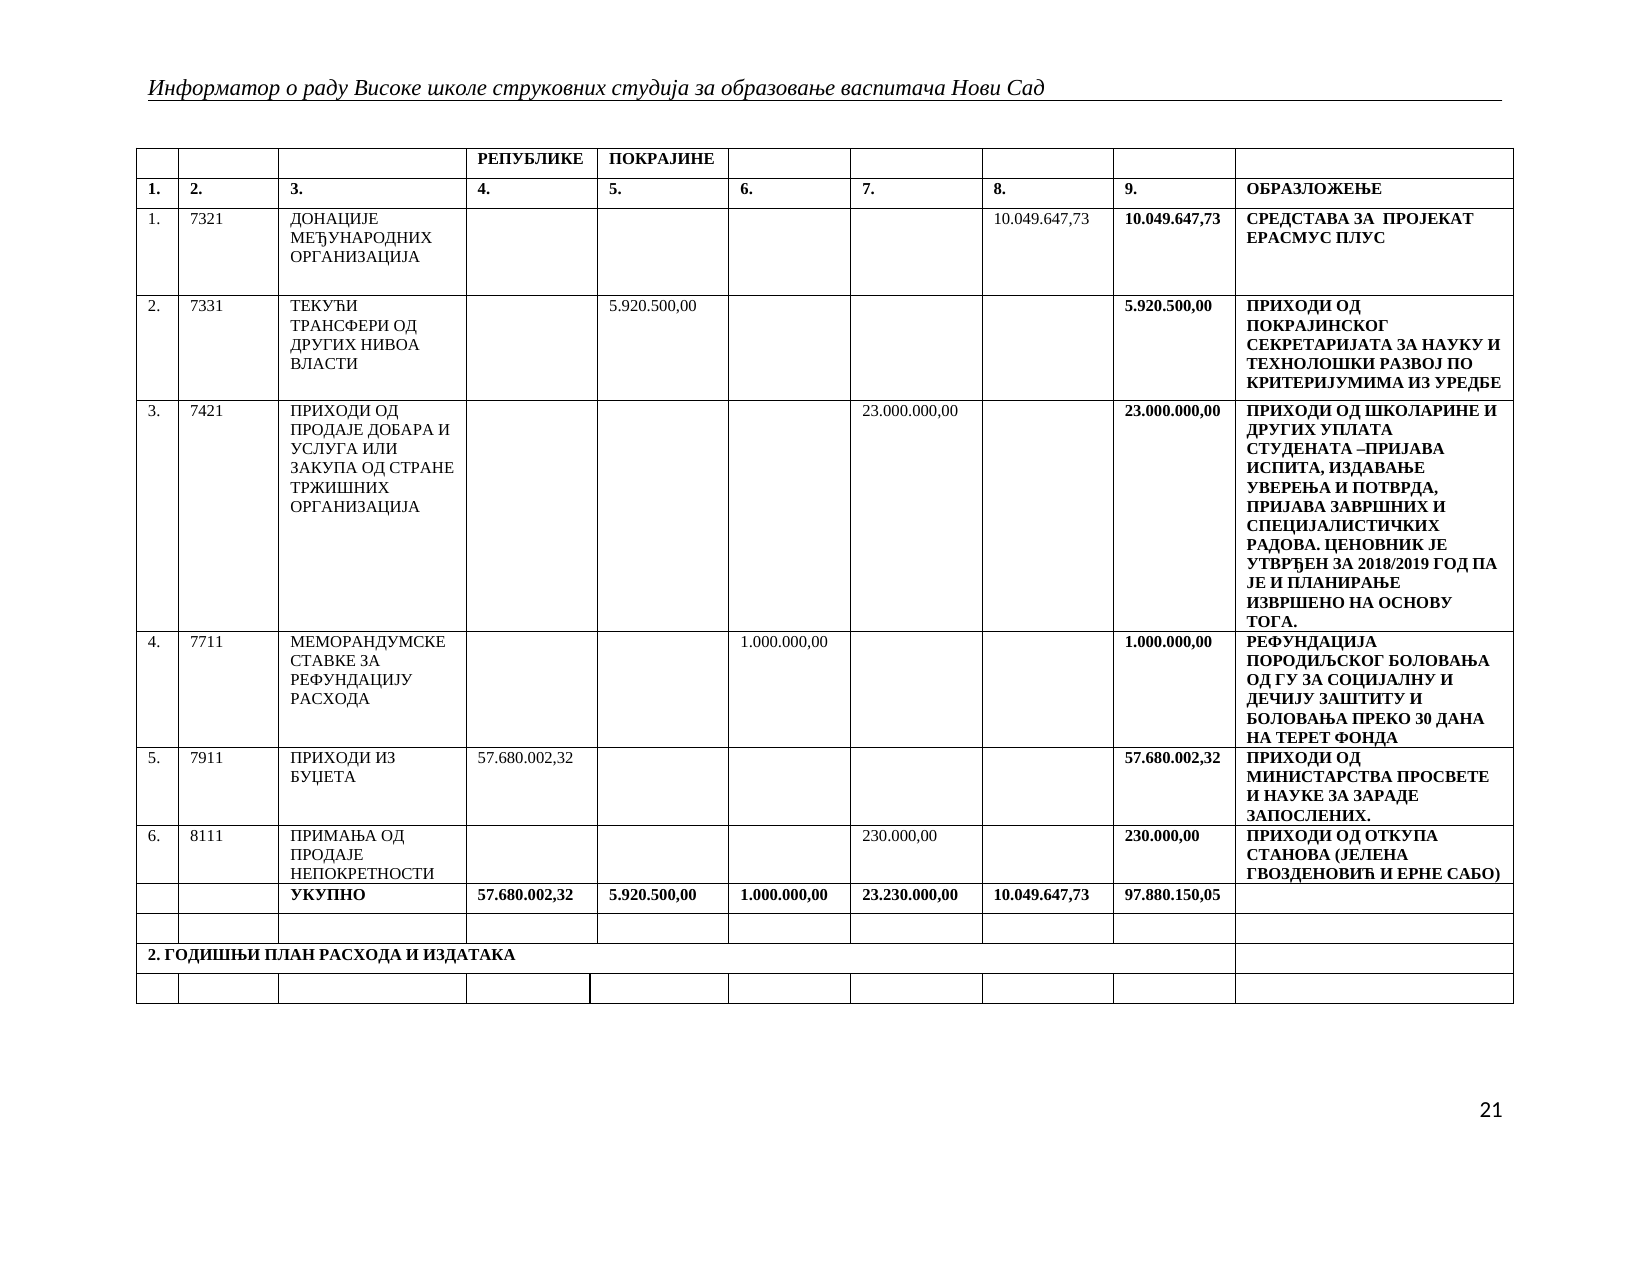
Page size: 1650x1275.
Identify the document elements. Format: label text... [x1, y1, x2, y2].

table_cell 57.680.002,32 [1114, 748, 1235, 824]
table_cell 2. [179, 179, 278, 208]
table_cell 23.230.000,00 [851, 884, 982, 913]
table_cell 1. [137, 209, 178, 295]
table_cell [179, 974, 278, 1003]
table_cell 23.000.000,00 [1114, 401, 1235, 631]
table_cell [983, 748, 1113, 824]
table_cell ПРИМАЊА ОД ПРОДАЈЕ НЕПОКРЕТНОСТИ [279, 826, 466, 883]
table_cell ПОКРАЈИНЕ [598, 149, 728, 178]
table_cell [1236, 149, 1513, 178]
table_cell 1.000.000,00 [1114, 632, 1235, 747]
table_cell 230.000,00 [1114, 826, 1235, 883]
table_cell [467, 209, 597, 295]
table_cell 7421 [179, 401, 278, 631]
table_cell 7. [851, 179, 982, 208]
table_cell 3. [137, 401, 178, 631]
table_cell [137, 974, 178, 1003]
table_cell МЕМОРАНДУМСКЕ СТАВКЕ ЗА РЕФУНДАЦИЈУ РАСХОДА [279, 632, 466, 747]
table_cell 7711 [179, 632, 278, 747]
table_cell [1236, 914, 1513, 943]
table_cell РЕПУБЛИКЕ [467, 149, 597, 178]
table_cell [983, 296, 1113, 400]
table_cell [729, 826, 850, 883]
table_cell РЕФУНДАЦИЈА ПОРОДИЉСКОГ БОЛОВАЊА ОД ГУ ЗА СОЦИЈАЛНУ И ДЕЧИЈУ ЗАШТИТУ И БОЛОВАЊА ПРЕКО 30 ДАНА НА ТЕРЕТ ФОНДА [1236, 632, 1513, 747]
table_cell 4. [137, 632, 178, 747]
table_cell ПРИХОДИ ОД ШКОЛАРИНЕ И ДРУГИХ УПЛАТА СТУДЕНАТА –ПРИЈАВА ИСПИТА, ИЗДАВАЊЕ УВЕРЕЊА И ПОТВРДА, ПРИЈАВА ЗАВРШНИХ И СПЕЦИЈАЛИСТИЧКИХ РАДОВА. ЦЕНОВНИК ЈЕ УТВРЂЕН ЗА 2018/2019 ГОД ПА ЈЕ И ПЛАНИРАЊЕ ИЗВРШЕНО НА ОСНОВУ ТОГА. [1236, 401, 1513, 631]
table_cell 2. ГОДИШЊИ ПЛАН РАСХОДА И ИЗДАТАКА [137, 944, 1235, 973]
table_cell СРЕДСТАВА ЗА ПРОЈЕКАТ ЕРАСМУС ПЛУС [1236, 209, 1513, 295]
table_cell [1114, 914, 1235, 943]
table_cell 7321 [179, 209, 278, 295]
table_cell [729, 914, 850, 943]
table_cell [1236, 944, 1513, 973]
table_cell [137, 149, 178, 178]
table_cell 97.880.150,05 [1114, 884, 1235, 913]
table_cell [1114, 149, 1235, 178]
table_cell ПРИХОДИ ОД МИНИСТАРСТВА ПРОСВЕТЕ И НАУКЕ ЗА ЗАРАДЕ ЗАПОСЛЕНИХ. [1236, 748, 1513, 824]
table_cell [1114, 974, 1235, 1003]
table_cell 57.680.002,32 [467, 884, 597, 913]
table_cell [598, 401, 728, 631]
table_cell [851, 296, 982, 400]
table_cell [137, 884, 178, 913]
table_cell 5.920.500,00 [598, 296, 728, 400]
table_cell [983, 632, 1113, 747]
table_cell [467, 826, 597, 883]
table_cell [851, 914, 982, 943]
table_cell 23.000.000,00 [851, 401, 982, 631]
table_cell [729, 209, 850, 295]
table_cell 10.049.647,73 [983, 884, 1113, 913]
table_cell 9. [1114, 179, 1235, 208]
table_cell 5.920.500,00 [598, 884, 728, 913]
table_cell ТЕКУЋИ ТРАНСФЕРИ ОД ДРУГИХ НИВОА ВЛАСТИ [279, 296, 466, 400]
table_cell [467, 914, 597, 943]
table_cell УКУПНО [279, 884, 466, 913]
table_cell [179, 914, 278, 943]
table_cell [851, 149, 982, 178]
table_cell [983, 149, 1113, 178]
table_cell 10.049.647,73 [983, 209, 1113, 295]
table_cell [729, 748, 850, 824]
table_cell [983, 401, 1113, 631]
table_cell 2. [137, 296, 178, 400]
table_cell 4. [467, 179, 597, 208]
table_cell 6. [729, 179, 850, 208]
table_cell [598, 632, 728, 747]
table_cell [598, 748, 728, 824]
table_cell [279, 914, 466, 943]
table_cell 1.000.000,00 [729, 884, 850, 913]
table_cell [729, 401, 850, 631]
table_cell [179, 149, 278, 178]
table_cell [1236, 884, 1513, 913]
table_cell [729, 296, 850, 400]
table_cell [137, 914, 178, 943]
table_cell [851, 974, 982, 1003]
table_cell [851, 209, 982, 295]
table_cell [983, 826, 1113, 883]
table_cell [851, 632, 982, 747]
table_cell 1. [137, 179, 178, 208]
table_cell [598, 914, 728, 943]
table_cell ДОНАЦИЈЕ МЕЂУНАРОДНИХ ОРГАНИЗАЦИЈА [279, 209, 466, 295]
table_cell ПРИХОДИ ОД ПОКРАЈИНСКОГ СЕКРЕТАРИЈАТА ЗА НАУКУ И ТЕХНОЛОШКИ РАЗВОЈ ПО КРИТЕРИЈУМИМА ИЗ УРЕДБЕ [1236, 296, 1513, 400]
table_cell ПРИХОДИ ОД ОТКУПА СТАНОВА (ЈЕЛЕНА ГВОЗДЕНОВИЋ И ЕРНЕ САБО) [1236, 826, 1513, 883]
table_cell 10.049.647,73 [1114, 209, 1235, 295]
table_cell [983, 914, 1113, 943]
table_cell [467, 401, 597, 631]
table_cell 5.920.500,00 [1114, 296, 1235, 400]
table_cell 6. [137, 826, 178, 883]
table_cell ОБРАЗЛОЖЕЊЕ [1236, 179, 1513, 208]
table_cell [467, 974, 589, 1003]
table_cell [591, 974, 728, 1003]
table_cell [1236, 974, 1513, 1003]
table_cell 3. [279, 179, 466, 208]
table_cell ПРИХОДИ ИЗ БУЏЕТА [279, 748, 466, 824]
table_cell [851, 748, 982, 824]
table_cell [729, 149, 850, 178]
table_cell [467, 296, 597, 400]
table_cell [467, 632, 597, 747]
table_cell [729, 974, 850, 1003]
table_cell 5. [137, 748, 178, 824]
table_cell [598, 209, 728, 295]
table_cell 7911 [179, 748, 278, 824]
table_cell [279, 974, 466, 1003]
table_cell 57.680.002,32 [467, 748, 597, 824]
table_cell [179, 884, 278, 913]
table_cell [279, 149, 466, 178]
table_cell 8. [983, 179, 1113, 208]
table_cell 5. [598, 179, 728, 208]
table_cell ПРИХОДИ ОД ПРОДАЈЕ ДОБАРА И УСЛУГА ИЛИ ЗАКУПА ОД СТРАНЕ ТРЖИШНИХ ОРГАНИЗАЦИЈА [279, 401, 466, 631]
table_cell 7331 [179, 296, 278, 400]
table_cell 230.000,00 [851, 826, 982, 883]
table_cell 8111 [179, 826, 278, 883]
table_cell [598, 826, 728, 883]
table_cell [983, 974, 1113, 1003]
table_cell 1.000.000,00 [729, 632, 850, 747]
